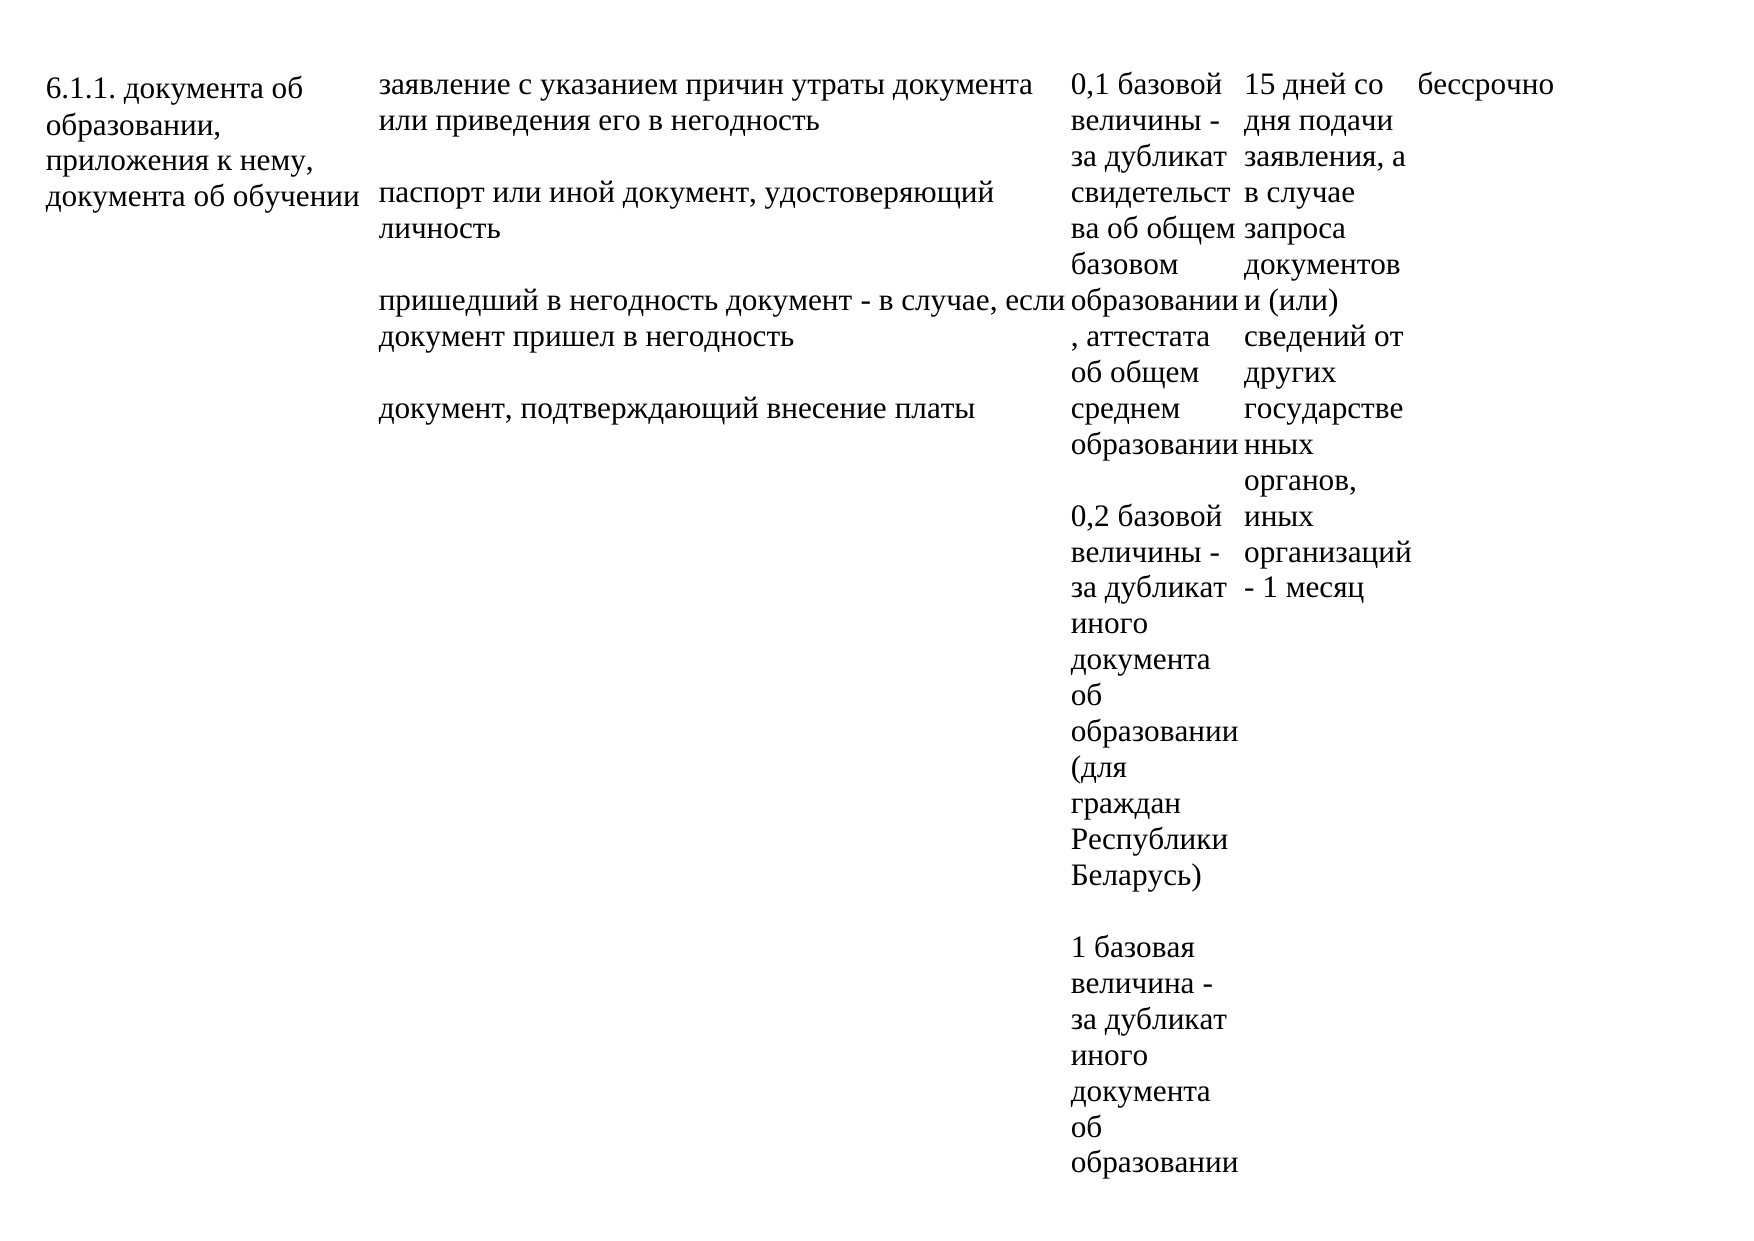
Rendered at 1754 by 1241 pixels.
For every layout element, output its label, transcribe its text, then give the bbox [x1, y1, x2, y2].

table_cell бессрочно [1417, 53, 1563, 1180]
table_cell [1243, 53, 1417, 1180]
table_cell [45, 53, 378, 1180]
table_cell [378, 53, 1070, 1180]
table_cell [1070, 53, 1243, 1180]
